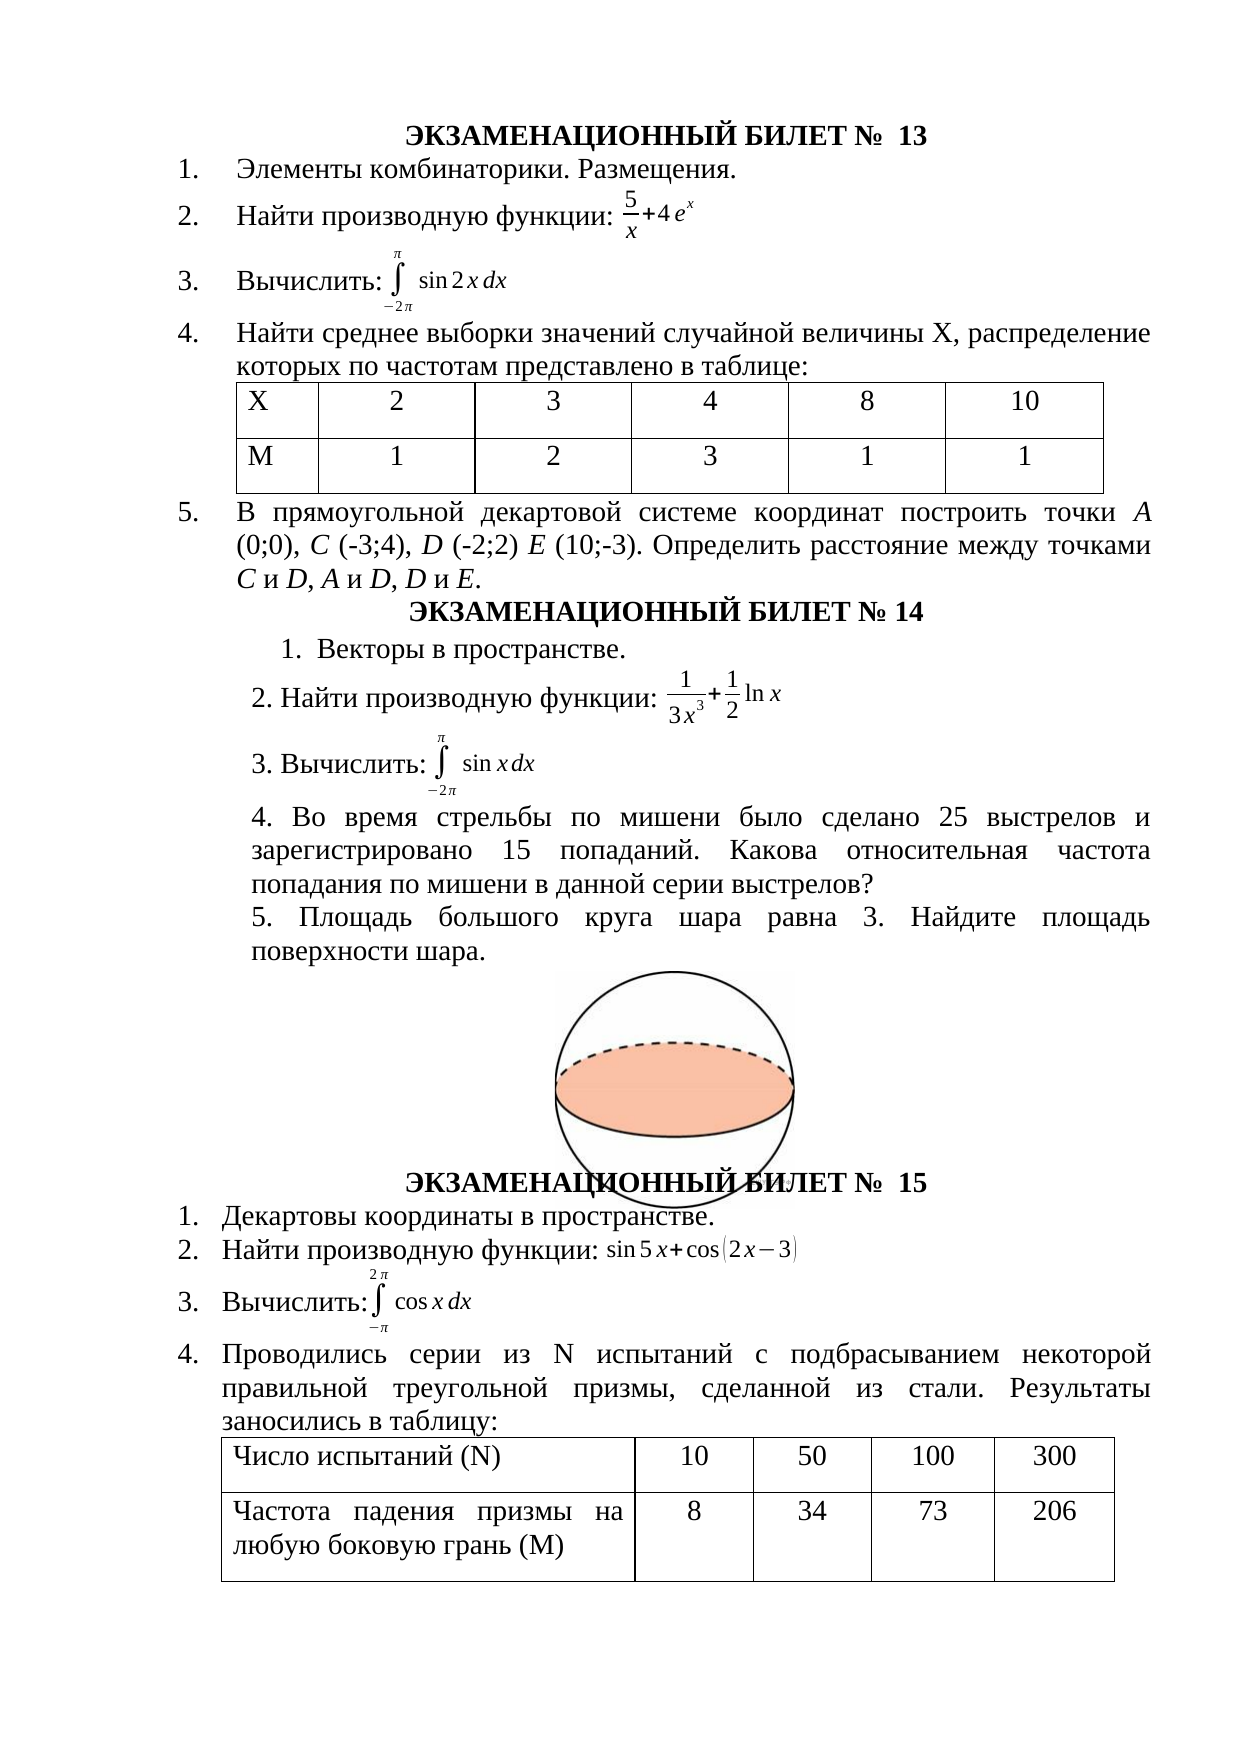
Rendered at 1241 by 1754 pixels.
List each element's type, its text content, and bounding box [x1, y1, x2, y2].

list Декартовы координаты в пространстве. [177, 1198, 1152, 1232]
table_header 8 [789, 383, 945, 437]
table_header 3 [476, 383, 631, 437]
list В прямоугольной декартовой системе координат построить точки A (0;0), C (-3;4), D (-2;2) E (10;-3). Определить расстояние между точками C и D, A и D, D и E. [177, 494, 1152, 594]
table_cell 8 [636, 1493, 753, 1581]
table_header 4 [632, 383, 788, 437]
table_cell 73 [872, 1493, 994, 1581]
list Элементы комбинаторики. Размещения. [177, 152, 1152, 185]
list Найти производную функции: [177, 185, 1152, 244]
table_header 100 [872, 1438, 994, 1492]
table_cell 1 [789, 439, 945, 493]
list Найти среднее выборки значений случайной величины Х, распределение которых по частотам представлено в таблице: [177, 315, 1152, 382]
table_cell 1 [319, 439, 474, 493]
list Проводились серии из N испытаний с подбрасыванием некоторой правильной треугольной призмы, сделанной из стали. Результаты заносились в таблицу: [177, 1336, 1152, 1437]
text 3. Вычислить: [251, 728, 1152, 799]
table_cell 1 [946, 439, 1103, 493]
text 5. Площадь большого круга шара равна 3. Найдите площадь поверхности шара. [251, 899, 1152, 966]
table_cell 206 [995, 1493, 1114, 1581]
table_header 10 [946, 383, 1103, 437]
table_header 2 [319, 383, 474, 437]
list Найти производную функции: [177, 1232, 1152, 1266]
table_header Х [237, 383, 318, 437]
picture [554, 971, 795, 1165]
text ЭКЗАМЕНАЦИОННЫЙ БИЛЕТ № 13 [177, 118, 1155, 152]
table_cell 3 [632, 439, 788, 493]
text 1. Векторы в пространстве. [251, 628, 1152, 666]
table_cell М [237, 439, 318, 493]
list Вычислить: [177, 244, 1152, 315]
text 2. Найти производную функции: [251, 666, 1152, 728]
table_cell Частота падения призмы на любую боковую грань (М) [222, 1493, 634, 1581]
table_header Число испытаний (N) [222, 1438, 634, 1492]
text ЭКЗАМЕНАЦИОННЫЙ БИЛЕТ № 15 [177, 1165, 1155, 1198]
text 4. Во время стрельбы по мишени было сделано 25 выстрелов и зарегистрировано 15 попаданий. Какова относительная частота попадания по мишени в данной серии выстрелов? [251, 799, 1152, 899]
table_header 50 [754, 1438, 871, 1492]
table_cell 34 [754, 1493, 871, 1581]
text ЭКЗАМЕНАЦИОННЫЙ БИЛЕТ № 14 [177, 594, 1155, 628]
table_cell 2 [476, 439, 631, 493]
table_header 10 [636, 1438, 753, 1492]
table_header 300 [995, 1438, 1114, 1492]
list Вычислить: [177, 1266, 1152, 1336]
